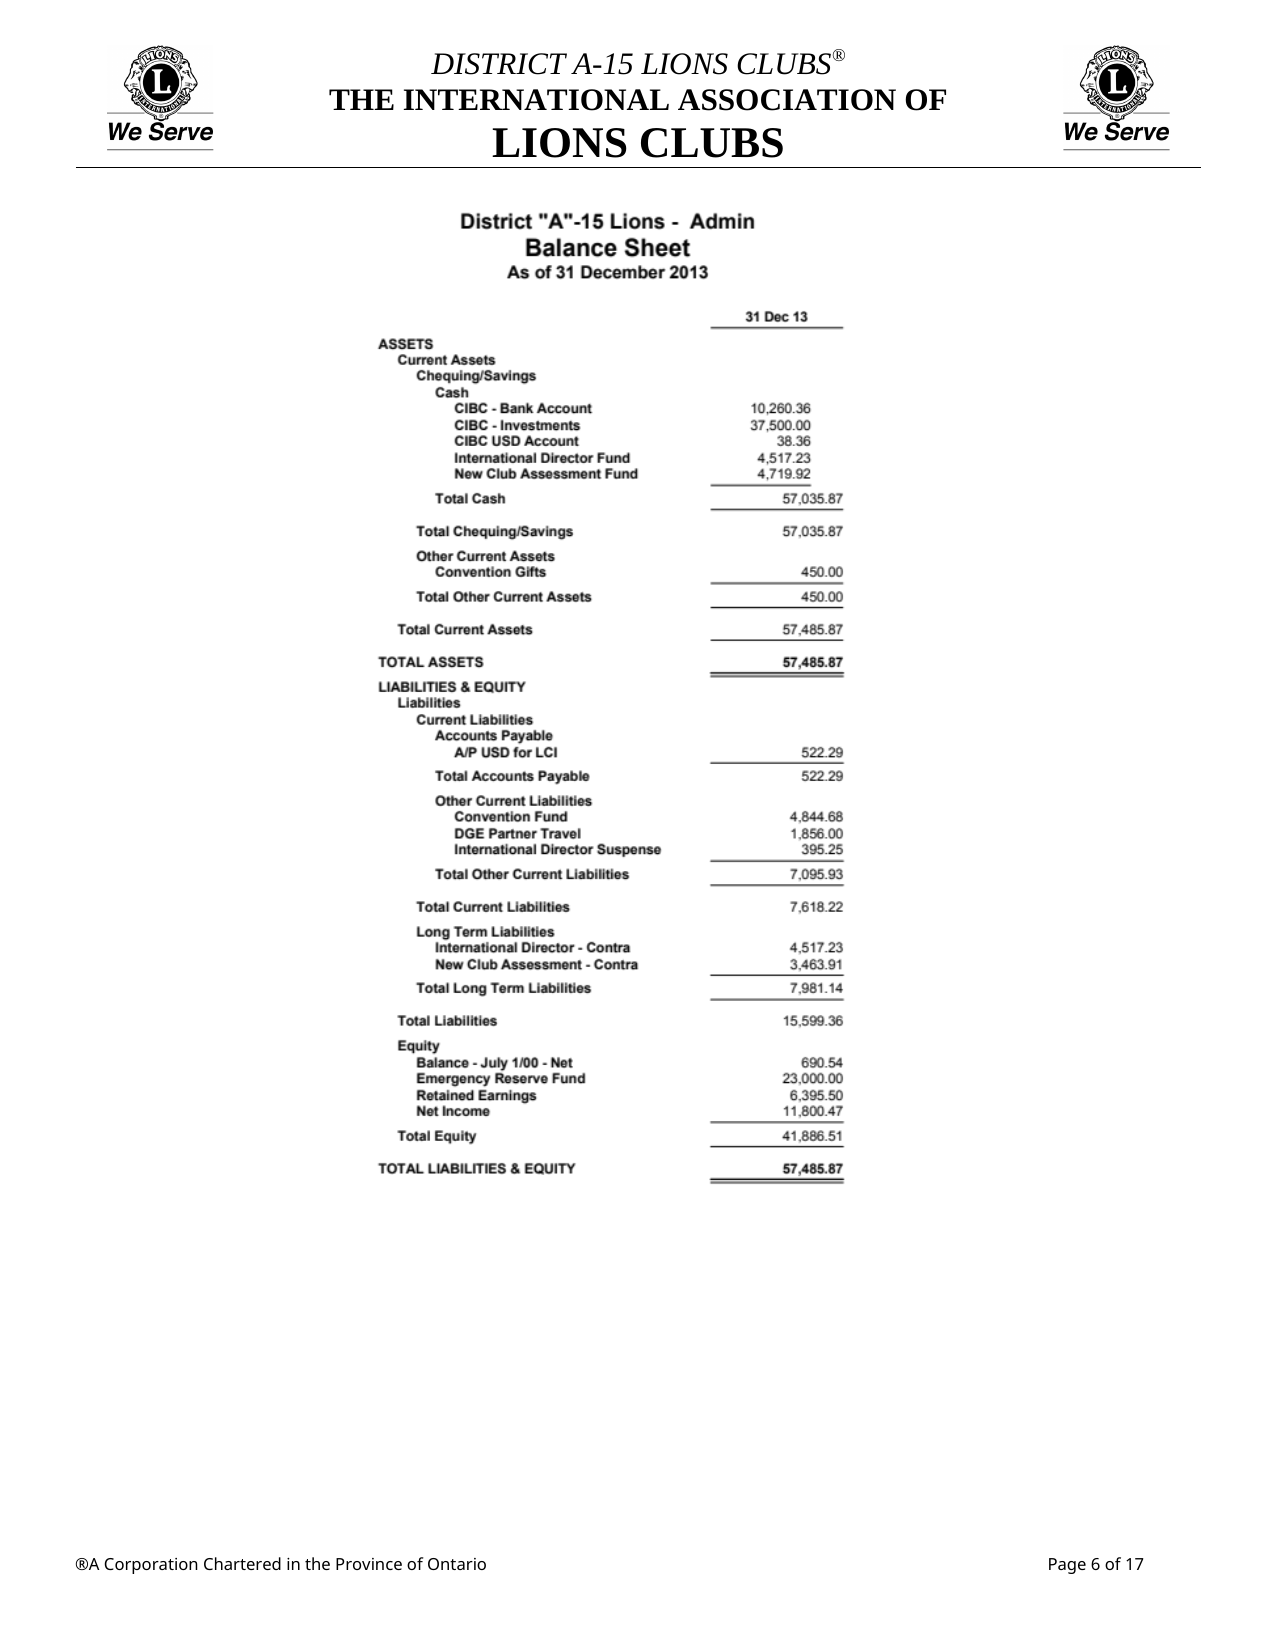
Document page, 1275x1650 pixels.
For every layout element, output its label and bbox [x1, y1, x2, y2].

picture [107, 45, 214, 152]
picture [1063, 45, 1170, 152]
